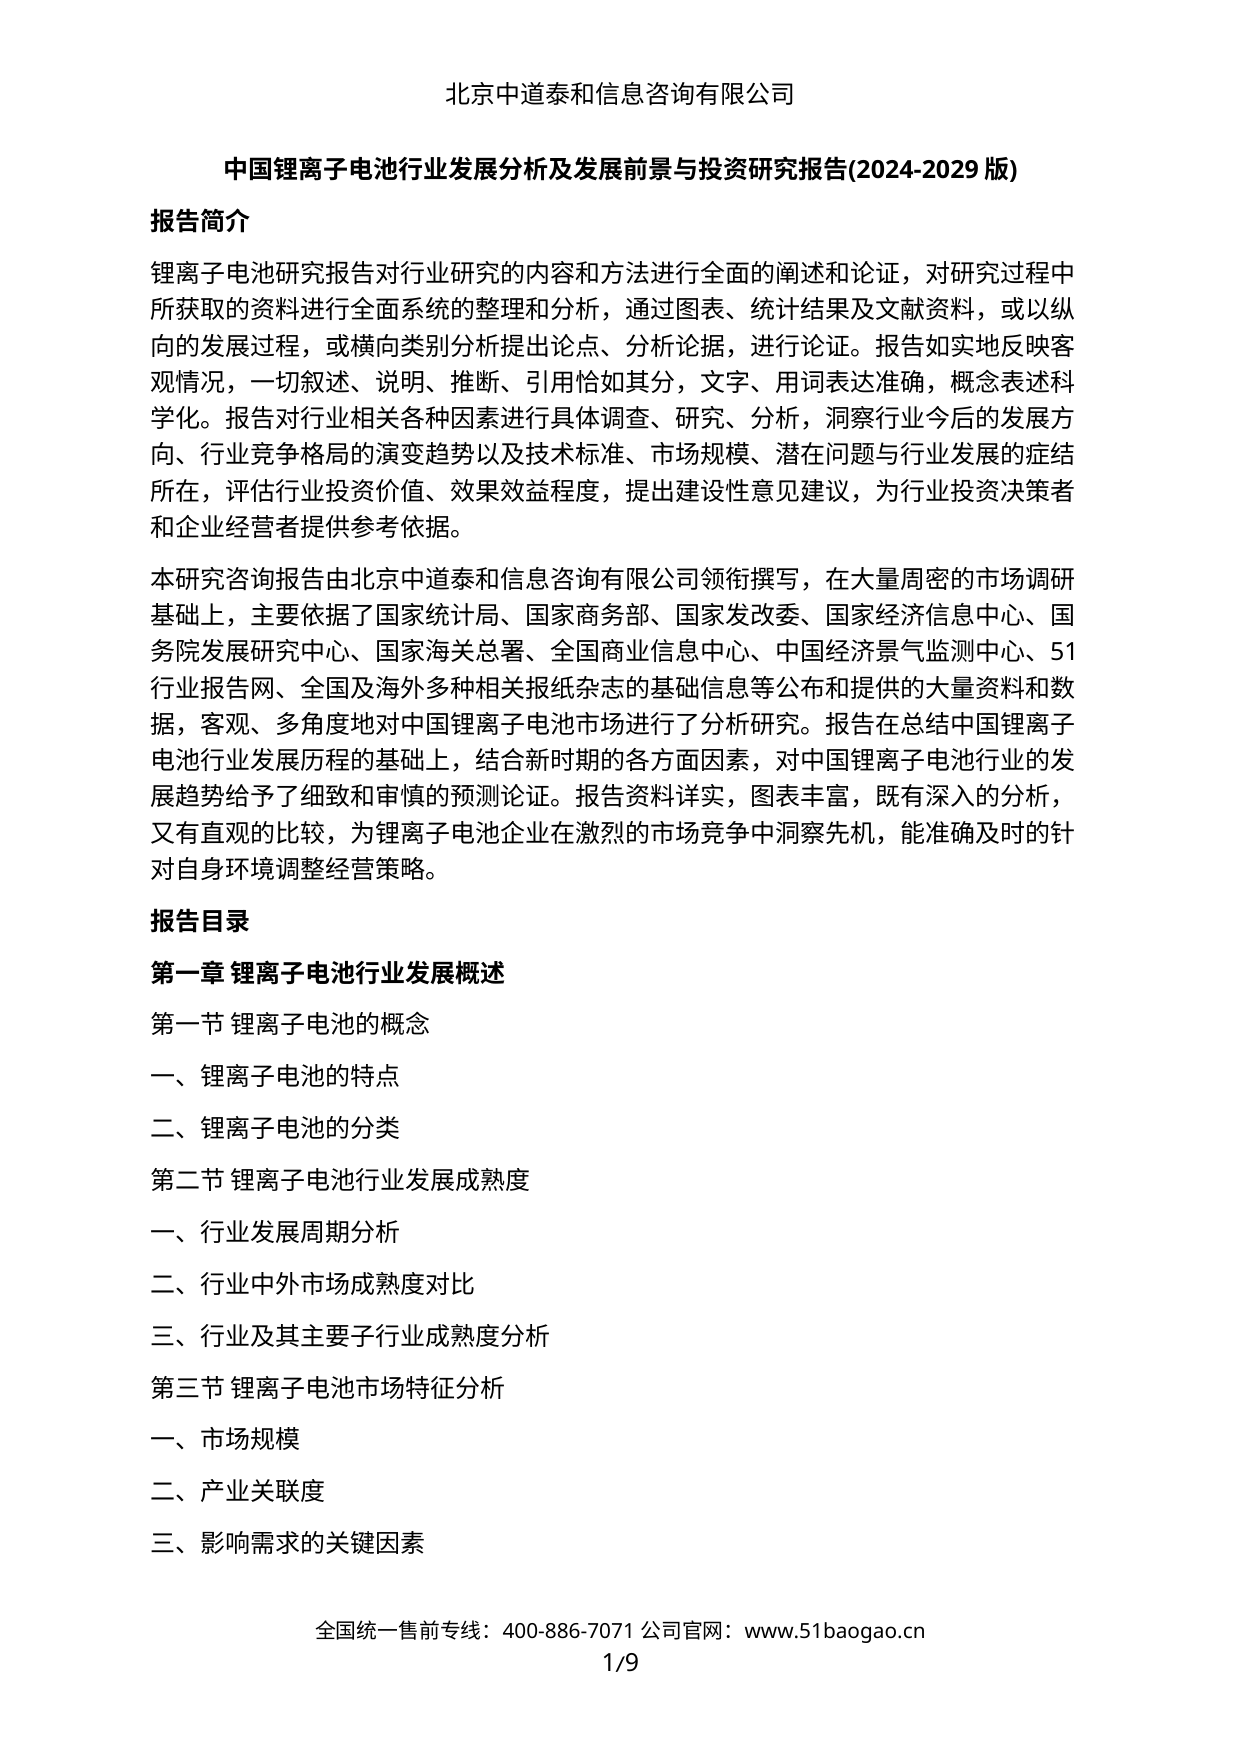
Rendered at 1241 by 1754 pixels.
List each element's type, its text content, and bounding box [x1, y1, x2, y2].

text 一、行业发展周期分析 [150, 1212, 1090, 1249]
text 报告目录 [150, 901, 1090, 937]
text 三、影响需求的关键因素 [150, 1524, 1090, 1560]
text 二、行业中外市场成熟度对比 [150, 1264, 1090, 1301]
text 本研究咨询报告由北京中道泰和信息咨询有限公司领衔撰写，在大量周密的市场调研基础上，主要依据了国家统计局、国家商务部、国家发改委、国家经济信息中心、国务院发展研究中心、国家海关总署、全国商业信息中心、中国经济景气监测中心、51行业报告网、全国及海外多种相关报纸杂志的基础信息等公布和提供的大量资料和数据，客观、多角度地对中国锂离子电池市场进行了分析研究。报告在总结中国锂离子电池行业发展历程的基础上，结合新时期的各方面因素，对中国锂离子电池行业的发展趋势给予了细致和审慎的预测论证。报告资料详实，图表丰富，既有深入的分析，又有直观的比较，为锂离子电池企业在激烈的市场竞争中洞察先机，能准确及时的针对自身环境调整经营策略。 [150, 559, 1090, 886]
text 一、市场规模 [150, 1420, 1090, 1456]
text 二、产业关联度 [150, 1472, 1090, 1508]
text 三、行业及其主要子行业成熟度分析 [150, 1316, 1090, 1352]
text 第一章 锂离子电池行业发展概述 [150, 953, 1090, 989]
text 二、锂离子电池的分类 [150, 1109, 1090, 1145]
text 第二节 锂离子电池行业发展成熟度 [150, 1161, 1090, 1197]
text 第三节 锂离子电池市场特征分析 [150, 1368, 1090, 1404]
text 锂离子电池研究报告对行业研究的内容和方法进行全面的阐述和论证，对研究过程中所获取的资料进行全面系统的整理和分析，通过图表、统计结果及文献资料，或以纵向的发展过程，或横向类别分析提出论点、分析论据，进行论证。报告如实地反映客观情况，一切叙述、说明、推断、引用恰如其分，文字、用词表达准确，概念表述科学化。报告对行业相关各种因素进行具体调查、研究、分析，洞察行业今后的发展方向、行业竞争格局的演变趋势以及技术标准、市场规模、潜在问题与行业发展的症结所在，评估行业投资价值、效果效益程度，提出建设性意见建议，为行业投资决策者和企业经营者提供参考依据。 [150, 254, 1090, 544]
text 第一节 锂离子电池的概念 [150, 1005, 1090, 1041]
text 一、锂离子电池的特点 [150, 1057, 1090, 1093]
text 报告简介 [150, 202, 1090, 238]
text 中国锂离子电池行业发展分析及发展前景与投资研究报告(2024-2029版) [150, 150, 1090, 186]
